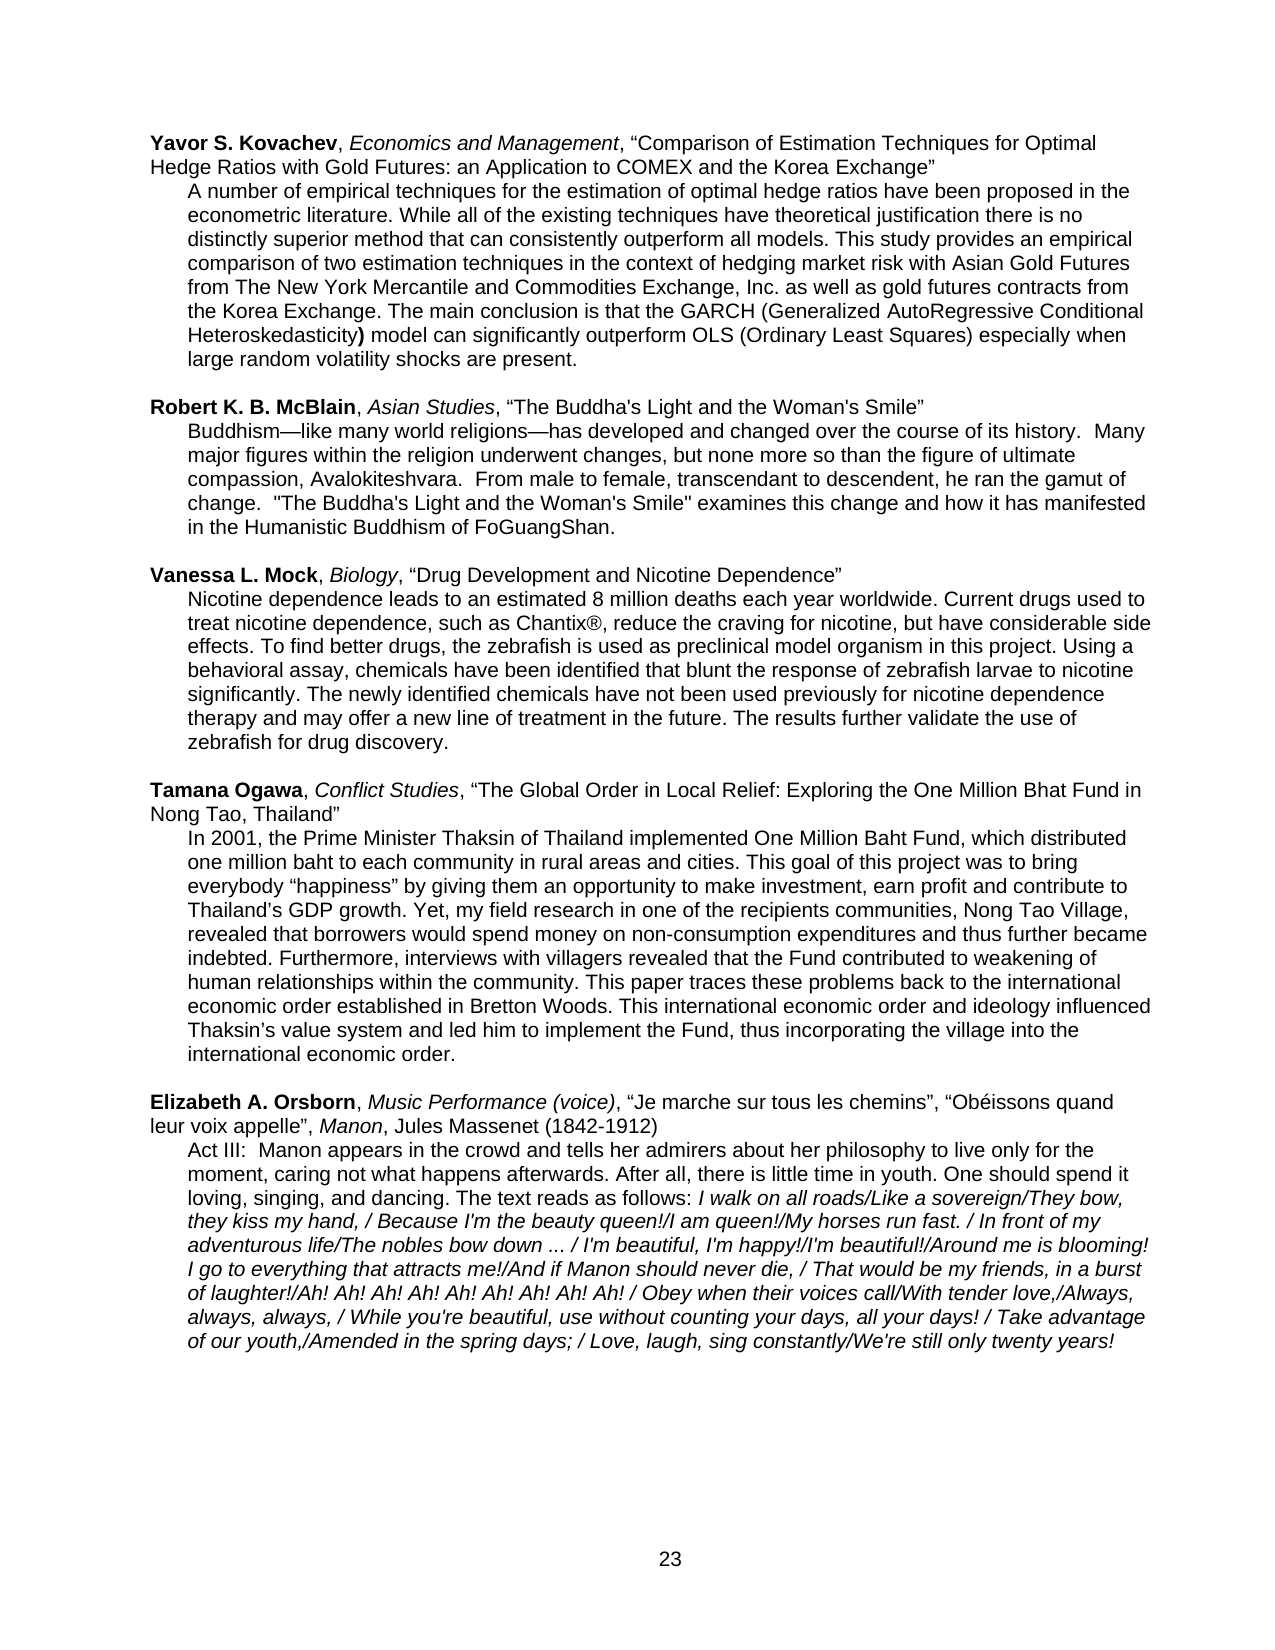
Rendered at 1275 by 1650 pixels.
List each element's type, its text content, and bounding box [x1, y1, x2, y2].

text Buddhism—like many world religions—has developed and changed over the course of its history. Many major figures within the religion underwent changes, but none more so than the figure of ultimate compassion, Avalokiteshvara. From male to female, transcendant to descendent, he ran the gamut of change. "The Buddha's Light and the Woman's Smile" examines this change and how it has manifested in the Humanistic Buddhism of FoGuangShan. [187, 419, 1153, 538]
list Nicotine dependence leads to an estimated 8 million deaths each year worldwide. Current drugs used to treat nicotine dependence, such as Chantix®, reduce the craving for nicotine, but have considerable side effects. To find better drugs, the zebrafish is used as preclinical model organism in this project. Using a behavioral assay, chemicals have been identified that blunt the response of zebrafish larvae to nicotine significantly. The newly identified chemicals have not been used previously for nicotine dependence therapy and may offer a new line of treatment in the future. The results further validate the use of zebrafish for drug discovery. [187, 586, 1153, 754]
text A number of empirical techniques for the estimation of optimal hedge ratios have been proposed in the econometric literature. While all of the existing techniques have theoretical justification there is no distinctly superior method that can consistently outperform all models. This study provides an empirical comparison of two estimation techniques in the context of hedging market risk with Asian Gold Futures from The New York Mercantile and Commodities Exchange, Inc. as well as gold futures contracts from the Korea Exchange. The main conclusion is that the GARCH (Generalized AutoRegressive Conditional Heteroskedasticity) model can significantly outperform OLS (Ordinary Least Squares) especially when large random volatility shocks are present. [187, 179, 1153, 371]
text Elizabeth A. Orsborn, Music Performance (voice), “Je marche sur tous les chemins”, “Obéissons quand leur voix appelle”, Manon, Jules Massenet (1842-1912) [150, 1089, 1153, 1137]
text Act III: Manon appears in the crowd and tells her admirers about her philosophy to live only for the moment, caring not what happens afterwards. After all, there is little time in youth. One should spend it loving, singing, and dancing. The text reads as follows: I walk on all roads/Like a sovereign/They bow, they kiss my hand, / Because I'm the beauty queen!/I am queen!/My horses run fast. / In front of my adventurous life/The nobles bow down ... / I'm beautiful, I'm happy!/I'm beautiful!/Around me is blooming! I go to everything that attracts me!/And if Manon should never die, / That would be my friends, in a burst of laughter!/Ah! Ah! Ah! Ah! Ah! Ah! Ah! Ah! Ah! / Obey when their voices call/With tender love,/Always, always, always, / While you're beautiful, use without counting your days, all your days! / Take advantage of our youth,/Amended in the spring days; / Love, laugh, sing constantly/We're still only twenty years! [187, 1137, 1153, 1382]
text Robert K. B. McBlain, Asian Studies, “The Buddha's Light and the Woman's Smile” [150, 395, 1153, 419]
text Vanessa L. Mock, Biology, “Drug Development and Nicotine Dependence” [150, 562, 1153, 586]
text In 2001, the Prime Minister Thaksin of Thailand implemented One Million Baht Fund, which distributed one million baht to each community in rural areas and cities. This goal of this project was to bring everybody “happiness” by giving them an opportunity to make investment, earn profit and contribute to Thailand’s GDP growth. Yet, my field research in one of the recipients communities, Nong Tao Village, revealed that borrowers would spend money on non-consumption expenditures and thus further became indebted. Furthermore, interviews with villagers revealed that the Fund contributed to weakening of human relationships within the community. This paper traces these problems back to the international economic order established in Bretton Woods. This international economic order and ideology influenced Thaksin’s value system and led him to implement the Fund, thus incorporating the village into the international economic order. [187, 826, 1153, 1066]
text Yavor S. Kovachev, Economics and Management, “Comparison of Estimation Techniques for Optimal Hedge Ratios with Gold Futures: an Application to COMEX and the Korea Exchange” [150, 131, 1153, 179]
text Tamana Ogawa, Conflict Studies, “The Global Order in Local Relief: Exploring the One Million Bhat Fund in Nong Tao, Thailand” [150, 778, 1153, 826]
